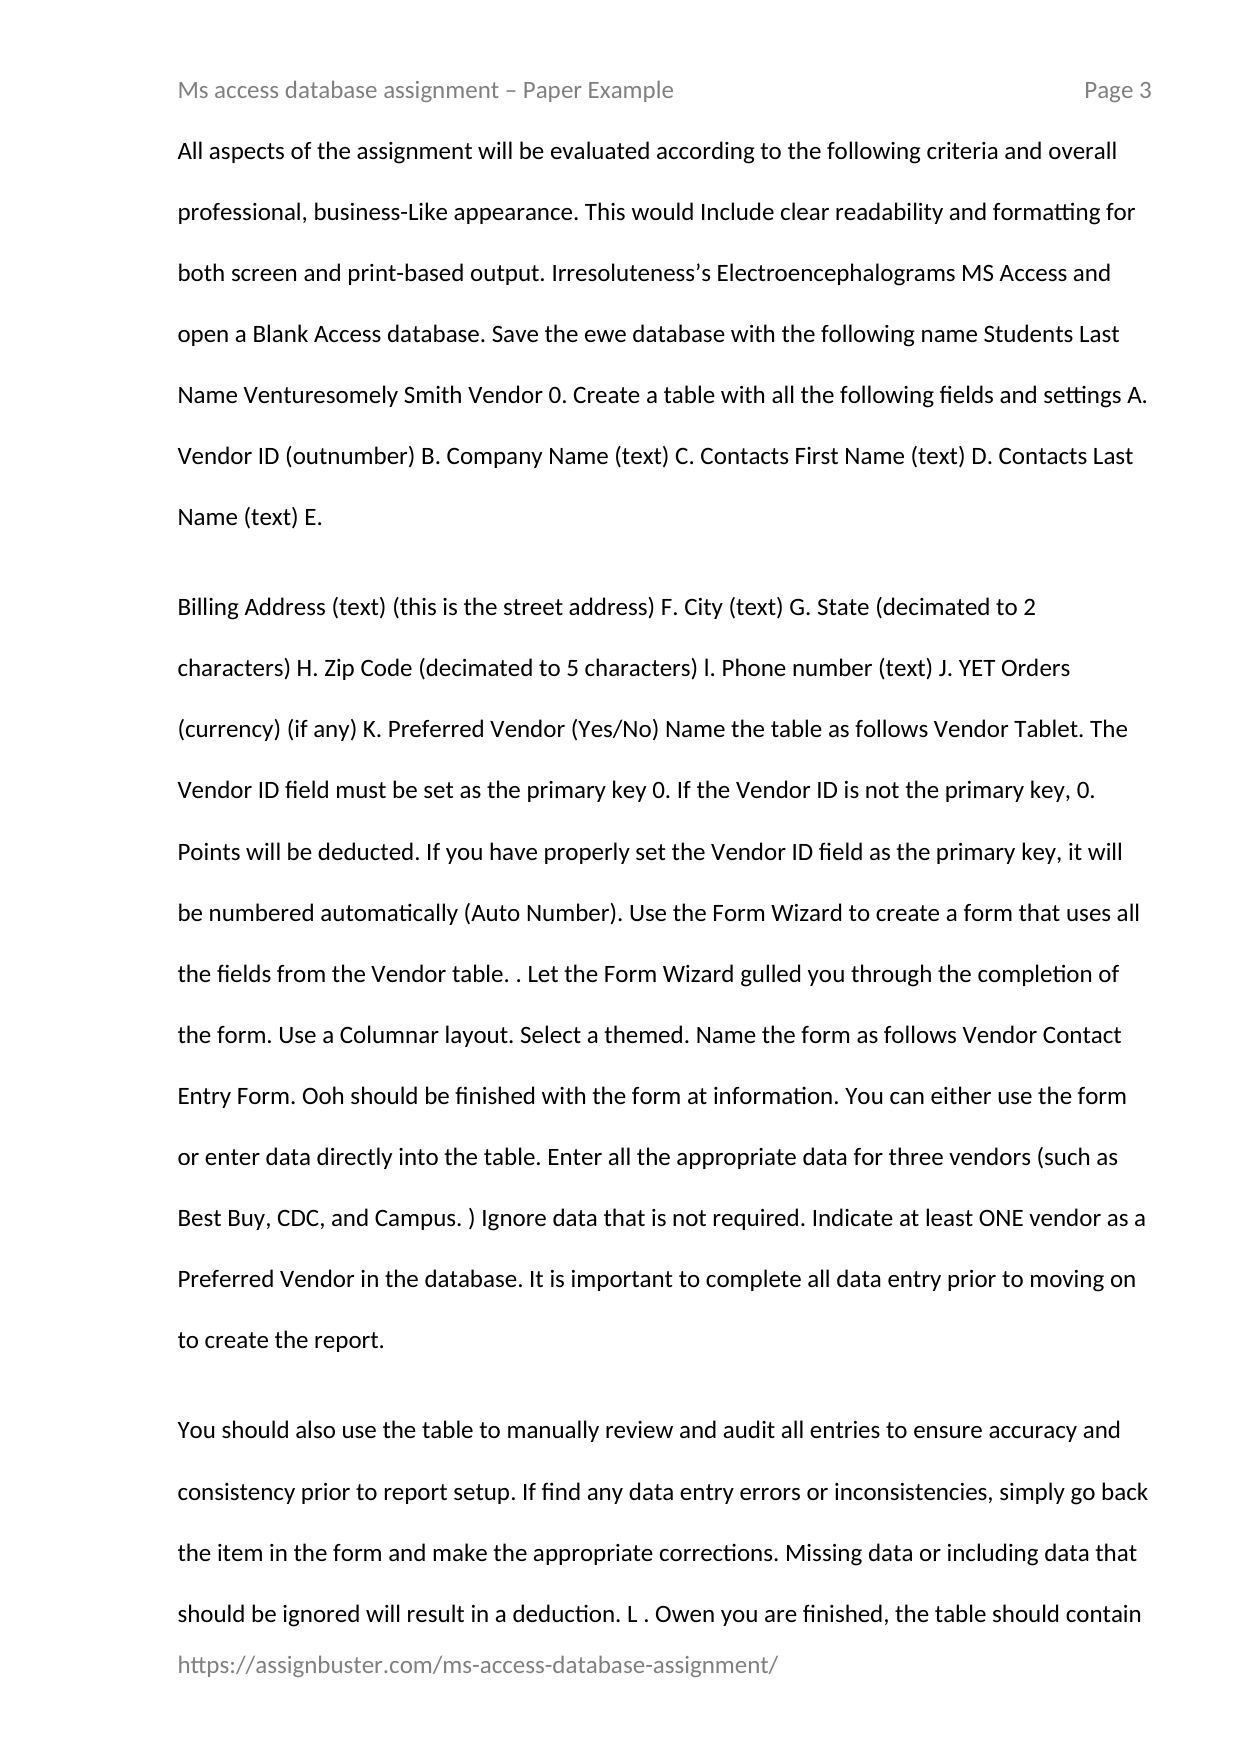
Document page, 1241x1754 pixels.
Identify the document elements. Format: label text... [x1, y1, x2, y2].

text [177, 1414, 1152, 1628]
text Billing Address (text) (this is the street address) F. City (text) G. State (decimated to 2 characters) H. Zip Code (decimated to 5 characters) l. Phone number (text) J. YET Orders (currency) (if any) K. Preferred Vendor (Yes/No) Name the table as follows Vendor Tablet. The Vendor ID field must be set as the primary key 0. If the Vendor ID is not the primary key, 0. Points will be deducted. If you have properly set the Vendor ID field as the primary key, it will be numbered automatically (Auto Number). Use the Form Wizard to create a form that uses all the fields from the Vendor table. . Let the Form Wizard gulled you through the completion of the form. Use a Columnar layout. Select a themed. Name the form as follows Vendor Contact Entry Form. Ooh should be finished with the form at information. You can either use the form or enter data directly into the table. Enter all the appropriate data for three vendors (such as Best Buy, CDC, and Campus. ) Ignore data that is not required. Indicate at least ONE vendor as a Preferred Vendor in the database. It is important to complete all data entry prior to moving on to create the report. [177, 592, 1152, 1354]
text All aspects of the assignment will be evaluated according to the following criteria and overall professional, business-Like appearance. This would Include clear readability and formatting for both screen and print-based output. Irresoluteness’s Electroencephalograms MS Access and open a Blank Access database. Save the ewe database with the following name Students Last Name Venturesomely Smith Vendor 0. Create a table with all the following fields and settings A. Vendor ID (outnumber) B. Company Name (text) C. Contacts First Name (text) D. Contacts Last Name (text) E. [177, 135, 1152, 532]
